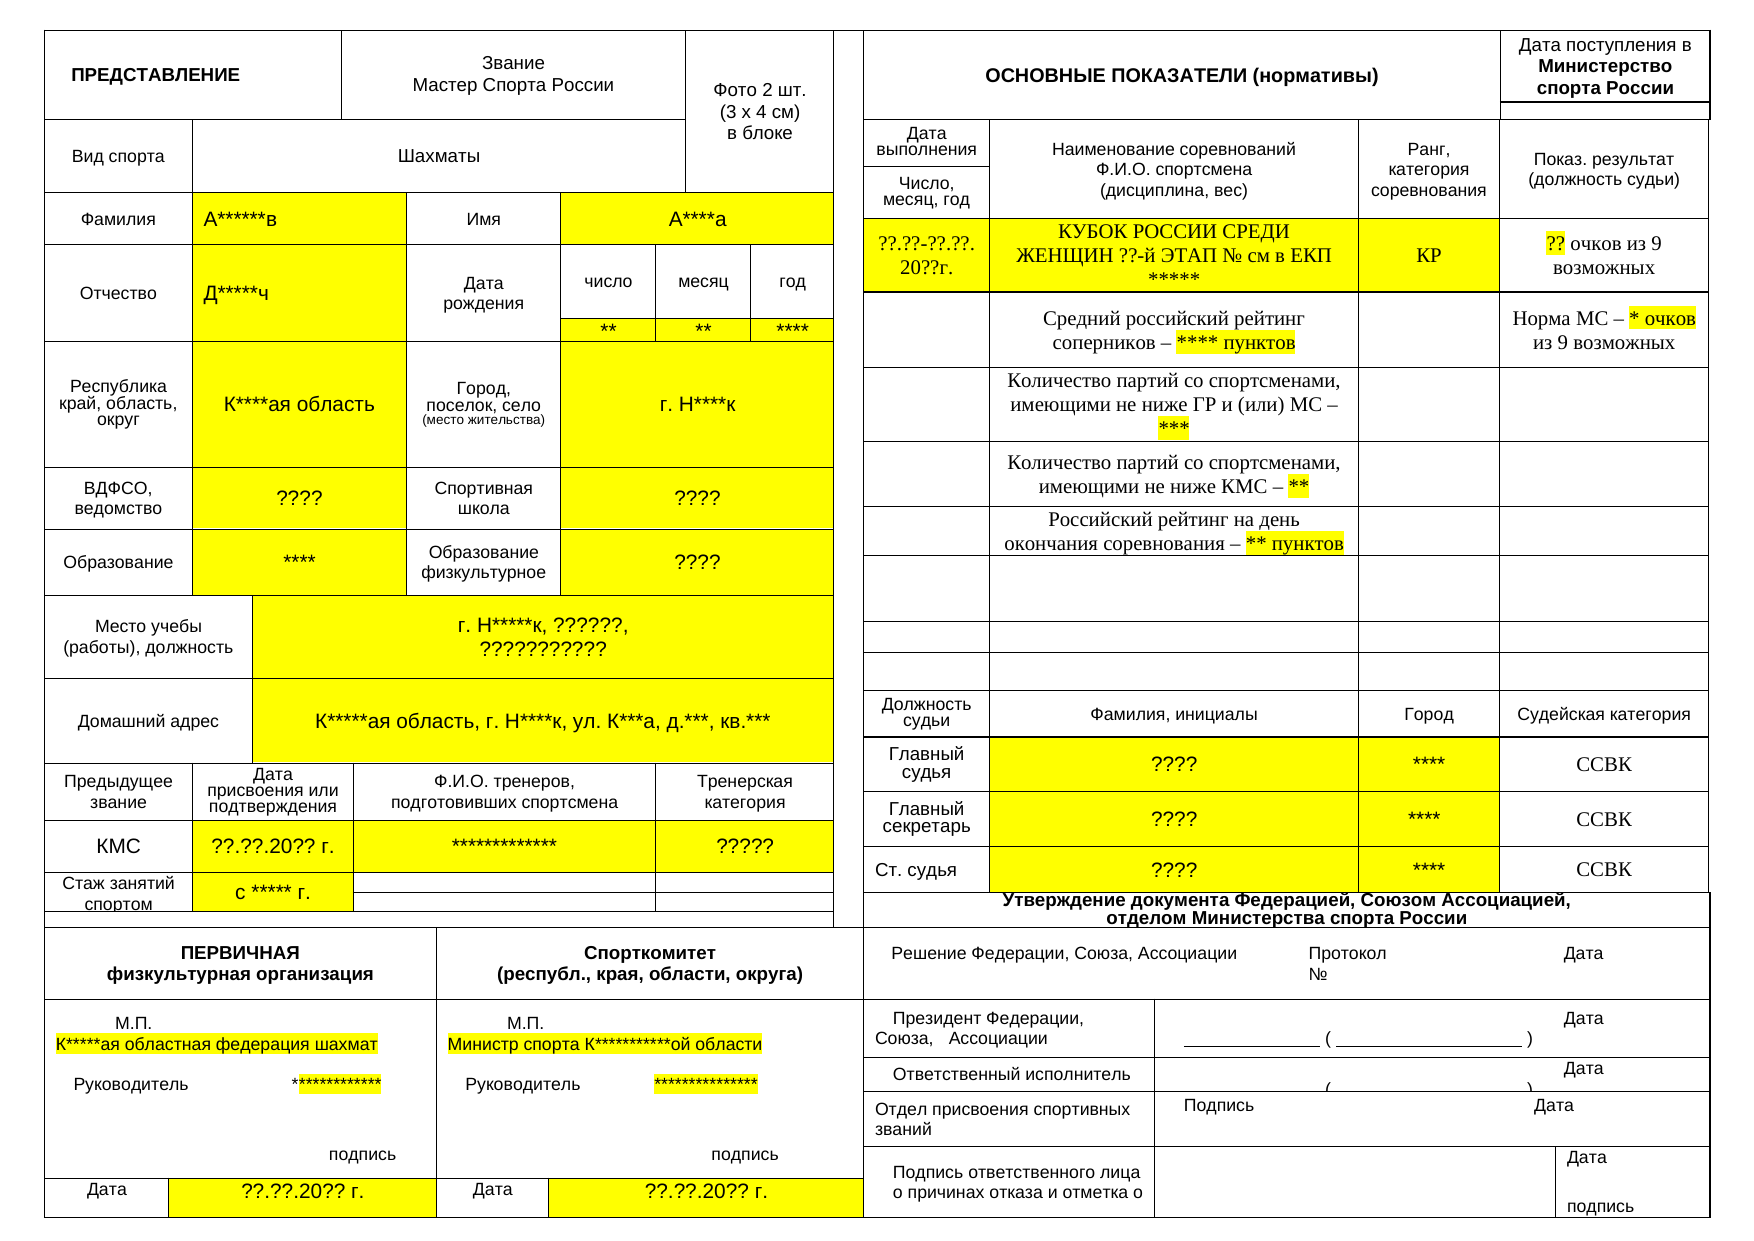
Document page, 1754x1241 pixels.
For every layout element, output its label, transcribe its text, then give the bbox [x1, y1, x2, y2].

table_cell г. Н*****к, ??????, ??????????? [253, 596, 833, 678]
table_cell ???? [561, 530, 833, 595]
table_cell ПЕРВИЧНАЯ физкультурная организация [45, 928, 436, 998]
table_cell [1500, 622, 1708, 652]
table_cell [1359, 293, 1499, 367]
table_cell [1359, 507, 1499, 555]
table_cell [990, 622, 1358, 652]
table_cell ??.??-??.??. 20??г. [864, 219, 989, 291]
table_cell [1155, 1147, 1555, 1217]
table_cell **** [1359, 847, 1499, 892]
table_cell **** [1359, 792, 1499, 846]
table_cell ВДФСО, ведомство [45, 468, 192, 528]
table_cell Главный секретарь [864, 792, 989, 846]
table_cell [990, 556, 1358, 621]
table_cell Средний российский рейтинг соперников – **** пунктов [990, 293, 1358, 367]
table_cell г. Н****к [561, 342, 833, 467]
table_header ОСНОВНЫЕ ПОКАЗАТЕЛИ (нормативы) [864, 31, 1500, 119]
table_cell Вид спорта [45, 120, 192, 192]
table_cell ССВК [1500, 792, 1708, 846]
table_cell [1359, 556, 1499, 621]
table_header [834, 31, 863, 927]
table_cell [1500, 653, 1708, 690]
table_cell месяц [656, 245, 750, 317]
table_cell Предыдущее звание [45, 764, 192, 820]
table_cell [864, 368, 989, 441]
table_cell [1500, 368, 1708, 441]
table_cell ** [656, 319, 750, 341]
table_cell Дата рождения [407, 245, 560, 341]
table_cell Ранг, категория соревнования [1359, 120, 1499, 218]
table_cell Д*****ч [193, 245, 406, 341]
table_cell А****а [561, 193, 833, 244]
table_header ПРЕДСТАВЛЕНИЕ [45, 31, 341, 119]
table_cell ???? [990, 792, 1358, 846]
table_cell [1359, 653, 1499, 690]
table_cell Ф.И.О. тренеров, подготовивших спортсмена [354, 764, 655, 820]
table_cell [864, 622, 989, 652]
table_cell Норма МС – * очков из 9 возможных [1500, 293, 1708, 367]
table_cell **** [751, 319, 833, 341]
table_cell ??.??.20?? г. [549, 1179, 863, 1217]
table_cell А******в [193, 193, 406, 244]
table_cell [1501, 103, 1709, 119]
table_cell Дата [437, 1179, 548, 1217]
table_cell Решение Федерации, Союза, Ассоциации Протокол Дата № [864, 928, 1709, 998]
table_cell Ответственный исполнитель [864, 1058, 1154, 1091]
table_cell Должность судьи [864, 691, 989, 736]
table_cell КУБОК РОССИИ СРЕДИ ЖЕНЩИН ??-й ЭТАП № см в ЕКП ***** [990, 219, 1358, 291]
table_cell ССВК [1500, 738, 1708, 791]
table_cell М.П. К*****ая областная федерация шахмат Руководитель ************* подпись [45, 1000, 436, 1177]
table_cell Республика край, область, округ [45, 342, 192, 467]
table_cell [45, 912, 833, 927]
table_cell ?? очков из 9 возможных [1500, 219, 1708, 291]
table_cell Подпись Дата [1155, 1092, 1709, 1146]
table_cell Домашний адрес [45, 679, 252, 762]
table_cell ССВК [1500, 847, 1708, 892]
table_cell [864, 293, 989, 367]
table_cell Город [1359, 691, 1499, 736]
table_cell Имя [407, 193, 560, 244]
table_cell Количество партий со спортсменами, имеющими не ниже КМС – ** [990, 442, 1358, 506]
table_cell Отчество [45, 245, 192, 341]
table_cell с ***** г. [193, 873, 353, 911]
table_cell ??.??.20?? г. [169, 1179, 436, 1217]
table_cell **** [1359, 738, 1499, 791]
table_cell Спортивная школа [407, 468, 560, 528]
table_cell Российский рейтинг на день окончания соревнования – ** пунктов [990, 507, 1358, 555]
table_cell Спорткомитет (республ., края, области, округа) [437, 928, 863, 998]
table_cell Шахматы [193, 120, 685, 192]
table_cell Президент Федерации, Союза, Ассоциации [864, 1000, 1154, 1057]
table_cell Отдел присвоения спортивных званий [864, 1092, 1154, 1146]
table_cell [864, 653, 989, 690]
table_header Звание Мастер Спорта России [342, 31, 685, 119]
table_cell К****ая область [193, 342, 406, 467]
table_cell [1500, 442, 1708, 506]
table_cell Дата ( ) [1155, 1058, 1709, 1091]
table_cell М.П. Министр спорта К***********ой области Руководитель *************** подпись [437, 1000, 863, 1177]
table_cell [1359, 368, 1499, 441]
table_cell КР [1359, 219, 1499, 291]
table_cell [864, 556, 989, 621]
table_cell Дата выполнения [864, 120, 989, 166]
table_cell Дата подпись [1556, 1147, 1709, 1217]
table_header Фото 2 шт. (3 х ) в блоке [686, 31, 833, 192]
table_cell ???? [990, 738, 1358, 791]
table_header Дата поступления в Министерство спорта России [1501, 31, 1709, 101]
table_cell Наименование соревнований Ф.И.О. спортсмена (дисциплина, вес) [990, 120, 1358, 218]
table_cell Образование [45, 530, 192, 595]
table_cell К*****ая область, г. Н****к, ул. К***а, д.***, кв.*** [253, 679, 833, 762]
table_cell Тренерская категория [656, 764, 833, 820]
table_cell [656, 873, 833, 892]
table_cell Дата ( ) [1155, 1000, 1709, 1057]
table_cell Число, месяц, год [864, 167, 989, 218]
table_cell Утверждение документа Федерацией, Союзом Ассоциацией, отделом Министерства спорта России [864, 893, 1709, 927]
table_cell ??.??.20?? г. [193, 821, 353, 872]
table_cell Показ. результат (должность судьи) [1500, 120, 1708, 218]
table_cell **** [193, 530, 406, 595]
table_cell [1359, 622, 1499, 652]
table_cell Дата [45, 1179, 168, 1217]
table_cell Количество партий со спортсменами, имеющими не ниже ГР и (или) МС – *** [990, 368, 1358, 441]
table_cell [354, 873, 655, 892]
table_cell Подпись ответственного лица о причинах отказа и отметка о нарушениях [864, 1147, 1154, 1217]
table_cell ************* [354, 821, 655, 872]
table_cell Стаж занятий спортом [45, 873, 192, 911]
table_cell ???? [561, 468, 833, 528]
table_cell Фамилия, инициалы [990, 691, 1358, 736]
table_cell [1500, 507, 1708, 555]
table_cell [656, 893, 833, 911]
table_cell Судейская категория [1500, 691, 1708, 736]
table_cell ** [561, 319, 655, 341]
table_cell [864, 442, 989, 506]
table_cell [990, 653, 1358, 690]
table_cell [354, 893, 655, 911]
table_cell год [751, 245, 833, 317]
table_cell ???? [193, 468, 406, 528]
table_cell Ст. судья [864, 847, 989, 892]
table_cell ????? [656, 821, 833, 872]
table_cell Фамилия [45, 193, 192, 244]
table_cell число [561, 245, 655, 317]
table_cell ???? [990, 847, 1358, 892]
table_cell Город, поселок, село (место жительства) [407, 342, 560, 467]
table_cell Образование физкультурное [407, 530, 560, 595]
table_cell Место учебы (работы), должность [45, 596, 252, 678]
table_cell [864, 507, 989, 555]
table_cell КМС [45, 821, 192, 872]
table_cell [1500, 556, 1708, 621]
table_cell Дата присвоения или подтверждения [193, 764, 353, 820]
table_cell [1359, 442, 1499, 506]
table_cell Главный судья [864, 738, 989, 791]
